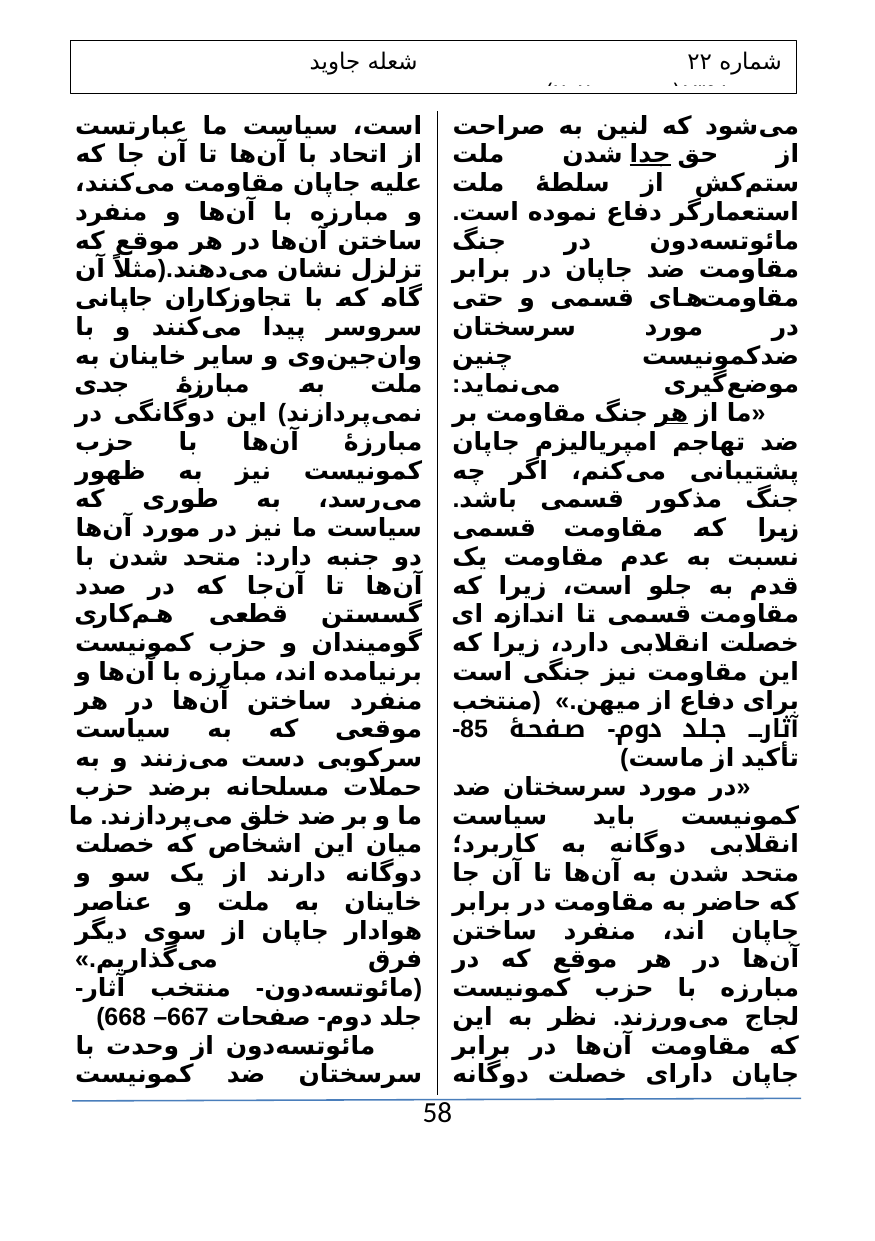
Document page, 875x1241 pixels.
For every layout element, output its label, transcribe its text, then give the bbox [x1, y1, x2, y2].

text «در مورد سرسختان ضد کمونیست باید سیاست انقلابی دوگانه به کاربرد؛ متحد شدن به آن‌ها تا آن جا که حاضر به مقاومت در برابر جاپان اند، منفرد ساختن آن‌ها در هر موقع که در مبارزه با حزب کمونیست لجاج می‌ورزند. نظر به این که مقاومت آن‌ها در برابر جاپان دارای خصلت دوگانه است، سیاست ما عبارتست از اتحاد با آن‌ها تا آن جا که علیه جاپان مقاومت می‌کنند، و مبارزه با آن‌ها و منفرد ساختن آن‌ها در هر موقع که تزلزل نشان می‌دهند.(مثلاً آن گاه که با تجاوزکاران جاپانی سروسر پیدا می‌کنند و با وان‌جین‌وی و سایر خاینان به ملت به مبارزۀ جدی نمی‌پردازند) این دوگانگی در مبارزۀ آن‌ها با حزب کمونیست نیز به ظهور می‌رسد، به طوری که سیاست ما نیز در مورد آن‌ها دو جنبه دارد: متحد شدن با آن‌ها تا آن‌جا که در صدد گسستن قطعی هم‌کاری گومیندان و حزب کمونیست برنیامده اند، مبارزه با آن‌ها و منفرد ساختن آن‌ها در هر موقعی که به سیاست سرکوبی دست می‌زنند و به حملات مسلحانه برضد حزب ما و بر ضد خلق می‌پردازند. ما میان این اشخاص که خصلت دوگانه دارند از یک سو و خاینان به ملت و عناصر هوادار جاپان از سوی دیگر فرق می‌گذاریم.» (مائوتسه‌دون- منتخب آثار- جلد دوم- صفحات 667– 668) [452, 772, 799, 1088]
text «در مورد سرسختان ضد کمونیست باید سیاست انقلابی دوگانه به کاربرد؛ متحد شدن به آن‌ها تا آن جا که حاضر به مقاومت در برابر جاپان اند، منفرد ساختن آن‌ها در هر موقع که در مبارزه با حزب کمونیست لجاج می‌ورزند. نظر به این که مقاومت آن‌ها در برابر جاپان دارای خصلت دوگانه است، سیاست ما عبارتست از اتحاد با آن‌ها تا آن جا که علیه جاپان مقاومت می‌کنند، و مبارزه با آن‌ها و منفرد ساختن آن‌ها در هر موقع که تزلزل نشان می‌دهند.(مثلاً آن گاه که با تجاوزکاران جاپانی سروسر پیدا می‌کنند و با وان‌جین‌وی و سایر خاینان به ملت به مبارزۀ جدی نمی‌پردازند) این دوگانگی در مبارزۀ آن‌ها با حزب کمونیست نیز به ظهور می‌رسد، به طوری که سیاست ما نیز در مورد آن‌ها دو جنبه دارد: متحد شدن با آن‌ها تا آن‌جا که در صدد گسستن قطعی هم‌کاری گومیندان و حزب کمونیست برنیامده اند، مبارزه با آن‌ها و منفرد ساختن آن‌ها در هر موقعی که به سیاست سرکوبی دست می‌زنند و به حملات مسلحانه برضد حزب ما و بر ضد خلق می‌پردازند. ما میان این اشخاص که خصلت دوگانه دارند از یک سو و خاینان به ملت و عناصر هوادار جاپان از سوی دیگر فرق می‌گذاریم.» (مائوتسه‌دون- منتخب آثار- جلد دوم- صفحات 667– 668) [75, 111, 422, 1031]
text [452, 111, 799, 772]
